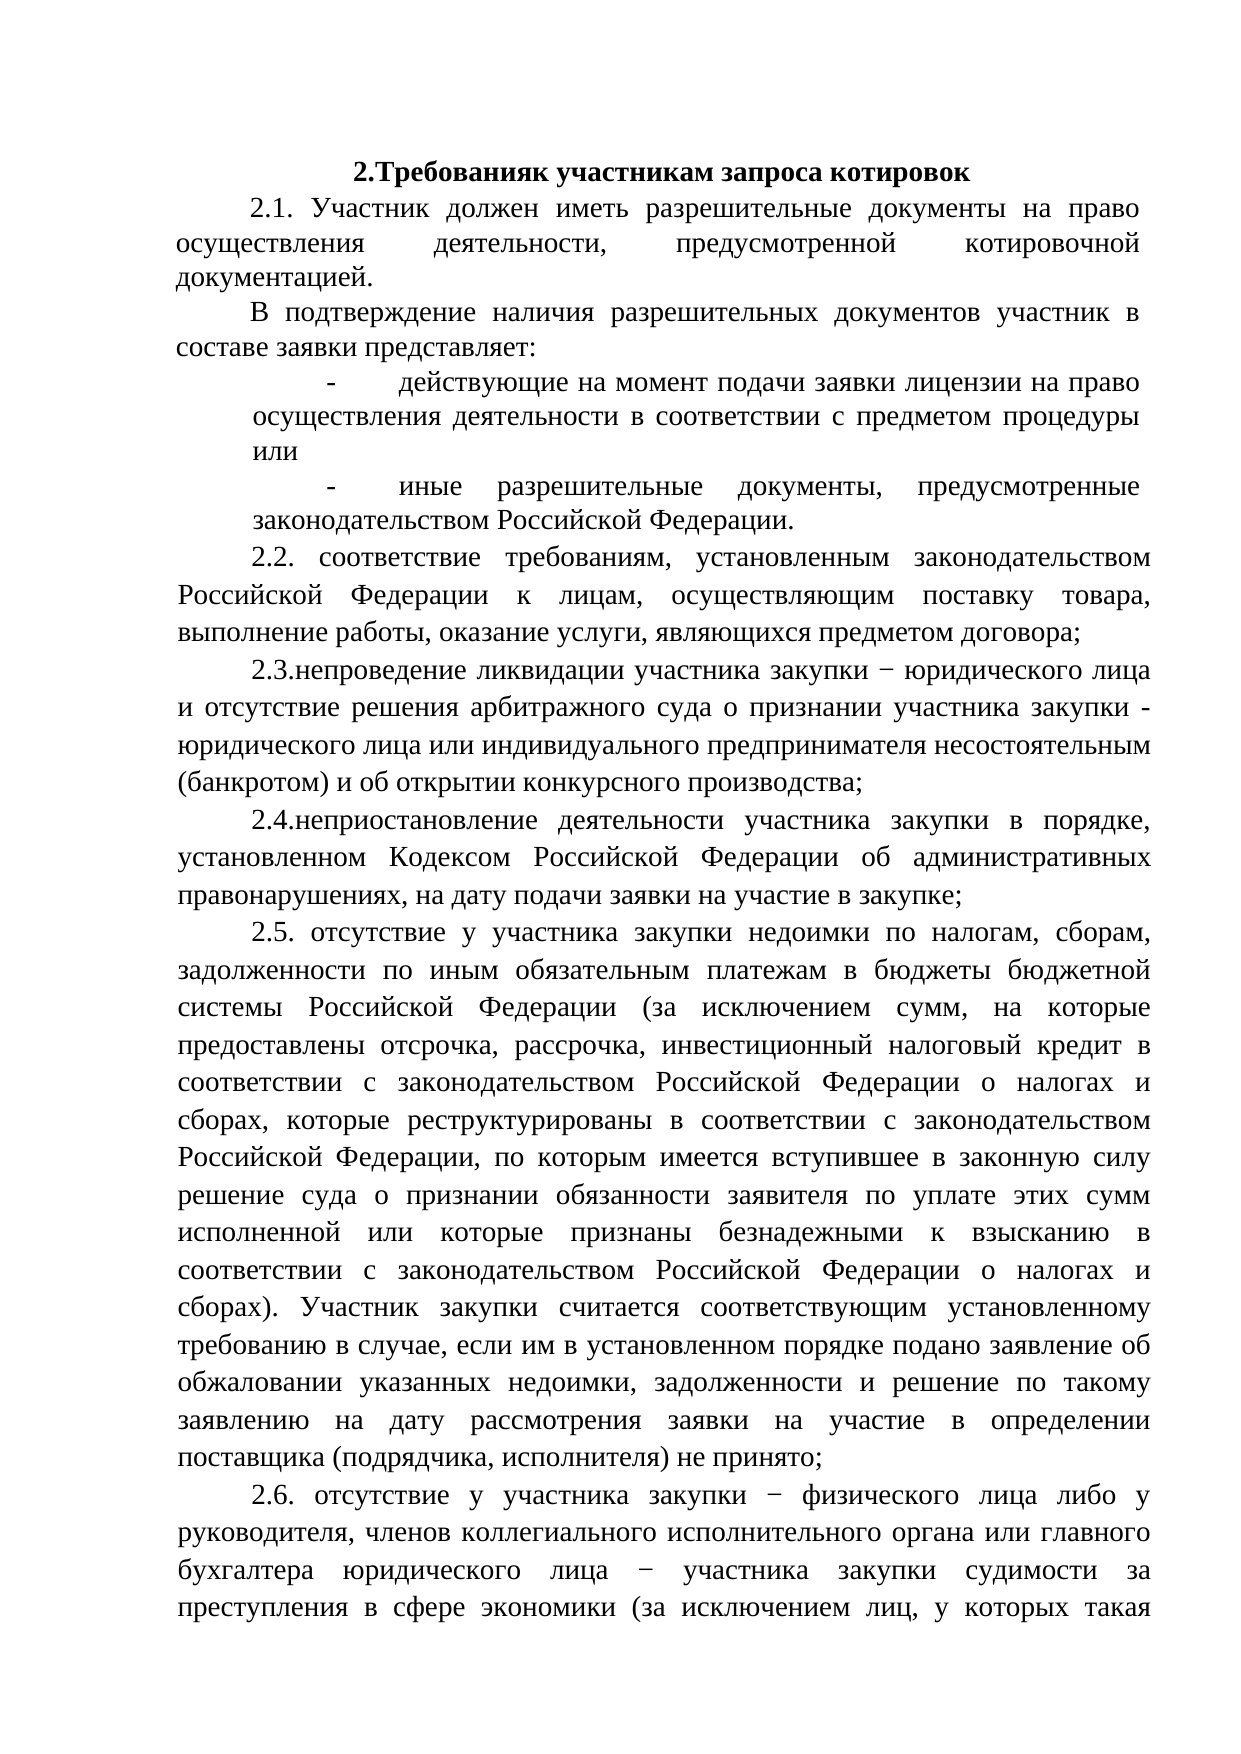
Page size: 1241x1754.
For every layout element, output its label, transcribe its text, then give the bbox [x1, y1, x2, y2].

text 2.3.непроведение ликвидации участника закупки − юридического лица и отсутствие решения арбитражного суда о признании участника закупки - юридического лица или индивидуального предпринимателя несостоятельным (банкротом) и об открытии конкурсного производства; [177, 649, 1152, 799]
list иные разрешительные документы, предусмотренные законодательством Российской Федерации. [252, 468, 1140, 536]
text В подтверждение наличия разрешительных документов участник в составе заявки представляет: [176, 294, 1140, 362]
text 2.2. соответствие требованиям, установленным законодательством Российской Федерации к лицам, осуществляющим поставку товара, выполнение работы, оказание услуги, являющихся предметом договора; [177, 537, 1152, 649]
text 2.4.неприостановление деятельности участника закупки в порядке, установленном Кодексом Российской Федерации об административных правонарушениях, на дату подачи заявки на участие в закупке; [177, 799, 1152, 912]
list действующие на момент подачи заявки лицензии на право осуществления деятельности в соответствии с предметом процедуры или [252, 364, 1140, 466]
text 2.5. отсутствие у участника закупки недоимки по налогам, сборам, задолженности по иным обязательным платежам в бюджеты бюджетной системы Российской Федерации (за исключением сумм, на которые предоставлены отсрочка, рассрочка, инвестиционный налоговый кредит в соответствии с законодательством Российской Федерации о налогах и сборах, которые реструктурированы в соответствии с законодательством Российской Федерации, по которым имеется вступившее в законную силу решение суда о признании обязанности заявителя по уплате этих сумм исполненной или которые признаны безнадежными к взысканию в соответствии с законодательством Российской Федерации о налогах и сборах). Участник закупки считается соответствующим установленному требованию в случае, если им в установленном порядке подано заявление об обжаловании указанных недоимки, задолженности и решение по такому заявлению на дату рассмотрения заявки на участие в определении поставщика (подрядчика, исполнителя) не принято; [177, 912, 1152, 1474]
text 2.Требованияк участникам запроса котировок [177, 154, 1146, 188]
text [177, 1474, 1152, 1624]
text 2.1. Участник должен иметь разрешительные документы на право осуществления деятельности, предусмотренной котировочной документацией. [176, 190, 1141, 293]
